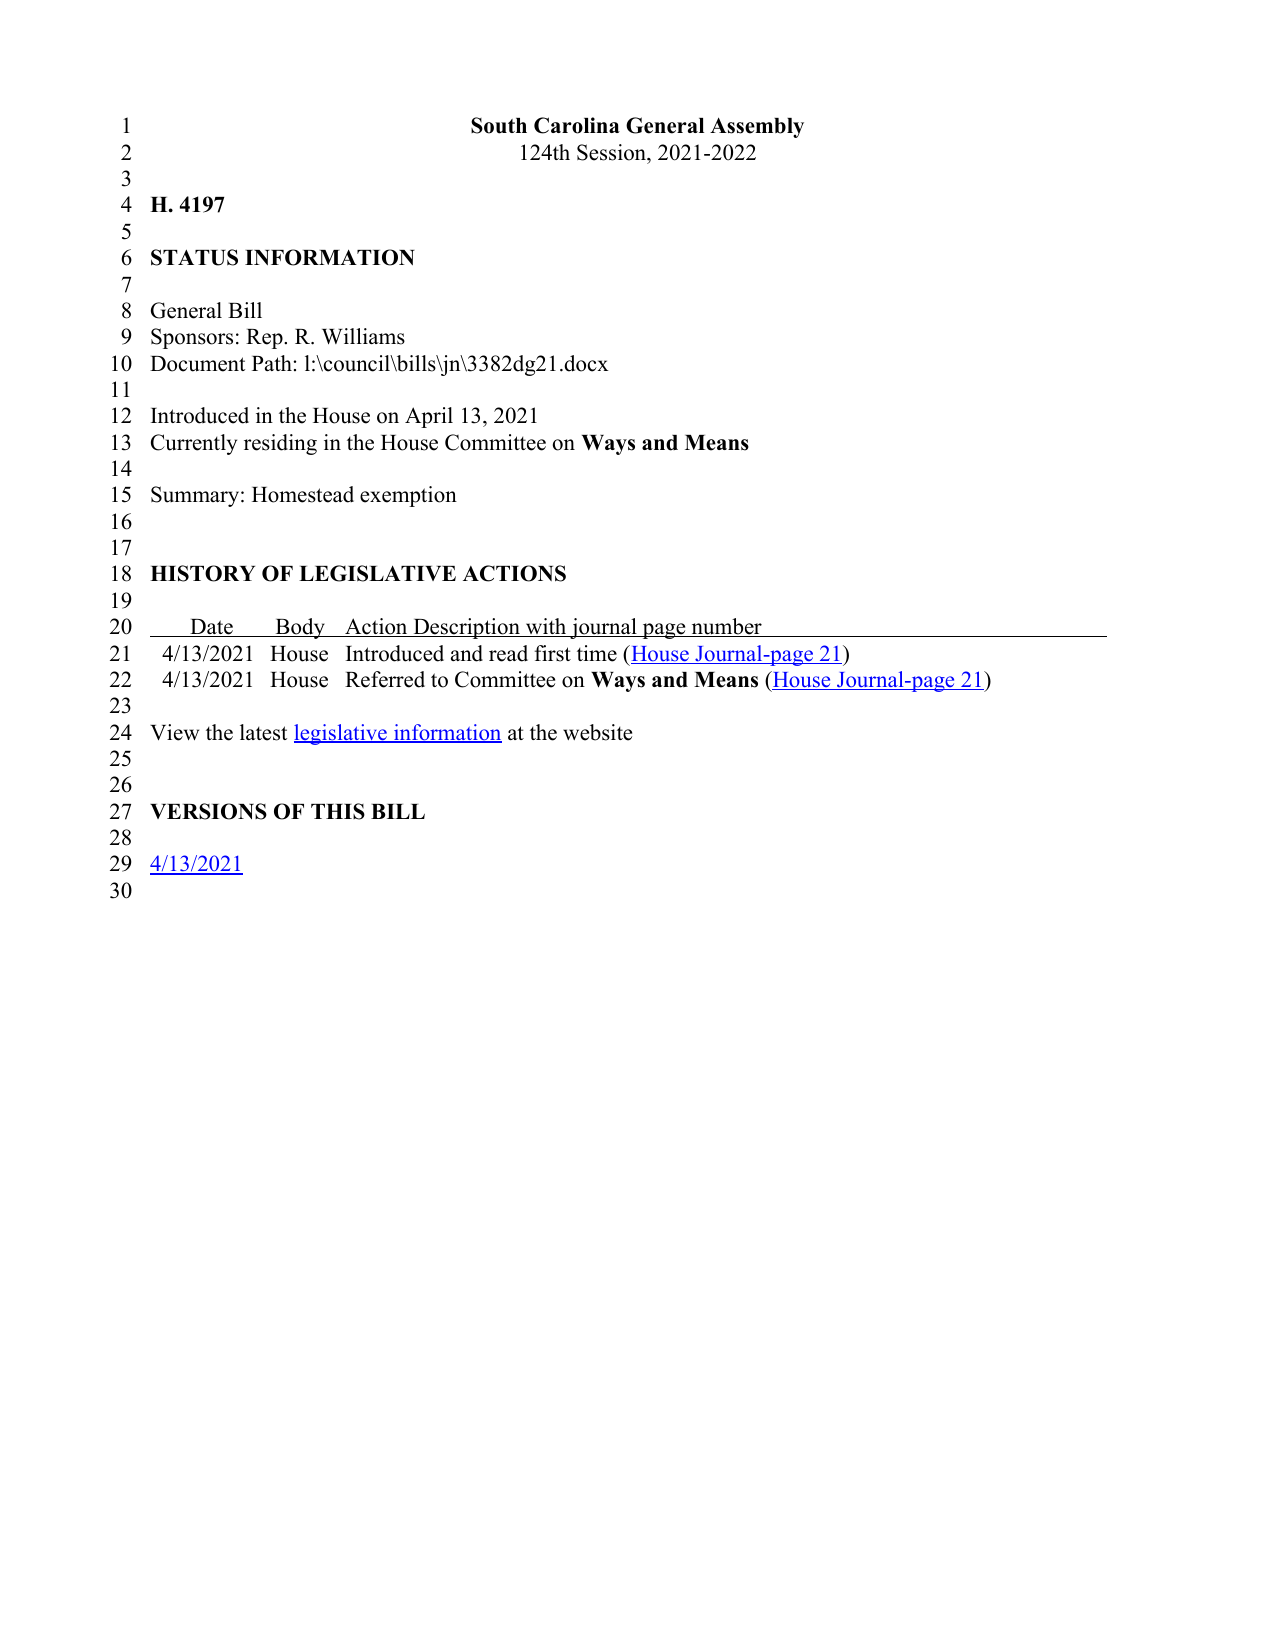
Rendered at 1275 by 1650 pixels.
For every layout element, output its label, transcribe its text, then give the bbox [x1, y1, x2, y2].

text General Bill [150, 297, 1125, 323]
text Currently residing in the House Committee on Ways and Means [150, 429, 1125, 455]
text Introduced in the House on April 13, 2021 [150, 402, 1125, 429]
text View the latest legislative information at the website [150, 719, 1125, 745]
text 4/13/2021 [150, 850, 1125, 877]
text HISTORY OF LEGISLATIVE ACTIONS [150, 561, 1125, 587]
text South Carolina General Assembly [150, 112, 1125, 139]
text Summary: Homestead exemption [150, 481, 1125, 508]
text H. 4197 [150, 192, 1125, 218]
text 4/13/2021 House Introduced and read first time (House Journal-page 21) [150, 639, 1125, 666]
text 4/13/2021 House Referred to Committee on Ways and Means (House Journal-page 21) [150, 666, 1125, 692]
text Date Body Action Description with journal page number [150, 613, 1125, 639]
text STATUS INFORMATION [150, 244, 1125, 271]
text Document Path: l:\council\bills\jn\3382dg21.docx [150, 350, 1125, 376]
text Sponsors: Rep. R. Williams [150, 323, 1125, 350]
text 124th Session, 2021-2022 [150, 139, 1125, 165]
text VERSIONS OF THIS BILL [150, 798, 1125, 824]
